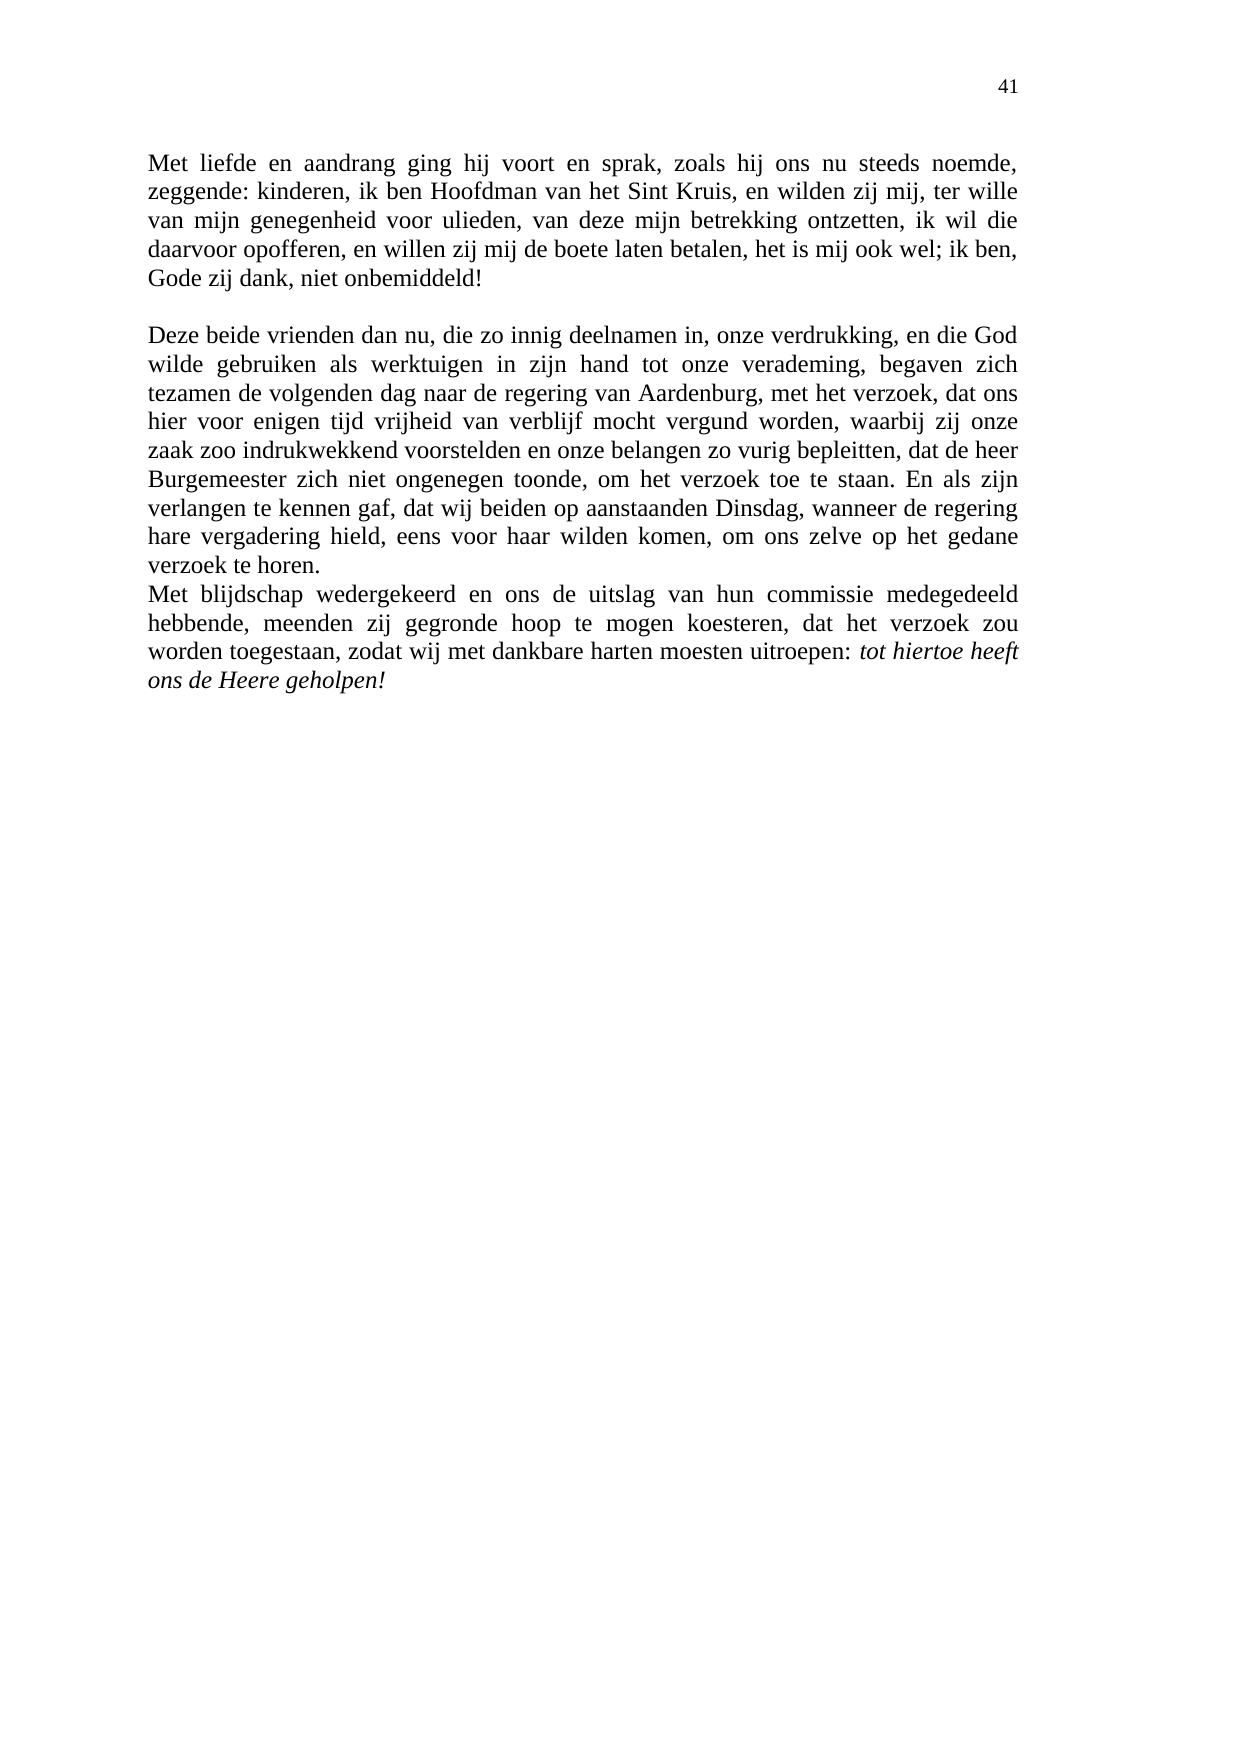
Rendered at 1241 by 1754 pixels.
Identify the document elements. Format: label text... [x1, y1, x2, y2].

text Met blijdschap wedergekeerd en ons de uitslag van hun commissie medegedeeld hebbende, meenden zij gegronde hoop te mogen koesteren, dat het verzoek zou worden toegestaan, zodat wij met dankbare harten moesten uitroepen: tot hiertoe heeft ons de Heere geholpen! [148, 579, 1019, 694]
text Deze beide vrienden dan nu, die zo innig deelnamen in, onze verdrukking, en die God wilde gebruiken als werktuigen in zijn hand tot onze verademing, begaven zich tezamen de volgenden dag naar de regering van Aardenburg, met het verzoek, dat ons hier voor enigen tijd vrijheid van verblijf mocht vergund worden, waarbij zij onze zaak zoo indrukwekkend voorstelden en onze belangen zo vurig bepleitten, dat de heer Burgemeester zich niet ongenegen toonde, om het verzoek toe te staan. En als zijn verlangen te kennen gaf, dat wij beiden op aanstaanden Dinsdag, wanneer de regering hare vergadering hield, eens voor haar wilden komen, om ons zelve op het gedane verzoek te horen. [148, 320, 1019, 579]
text Met liefde en aandrang ging hij voort en sprak, zoals hij ons nu steeds noemde, zeggende: kinderen, ik ben Hoofdman van het Sint Kruis, en wilden zij mij, ter wille van mijn genegenheid voor ulieden, van deze mijn betrekking ontzetten, ik wil die daarvoor opofferen, en willen zij mij de boete laten betalen, het is mij ook wel; ik ben, Gode zij dank, niet onbemiddeld! [148, 148, 1019, 291]
